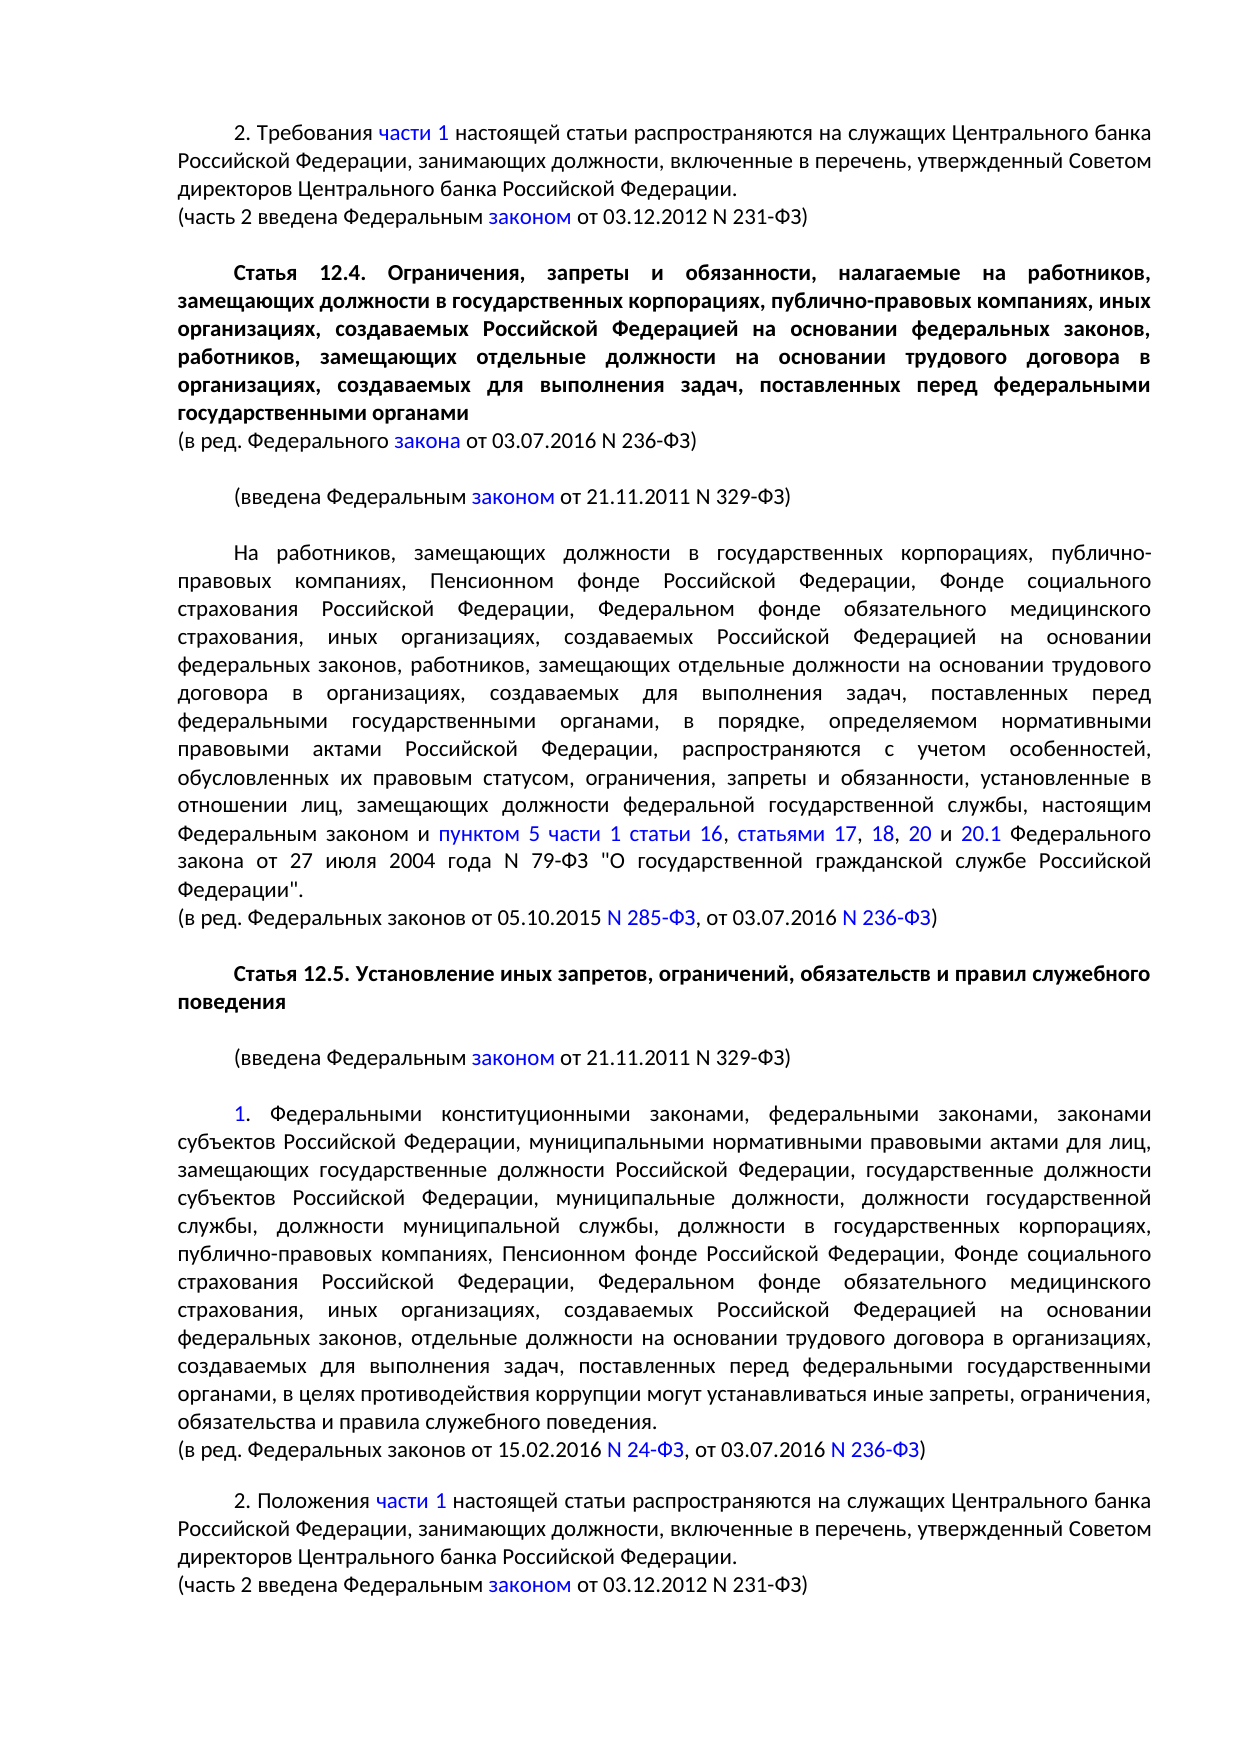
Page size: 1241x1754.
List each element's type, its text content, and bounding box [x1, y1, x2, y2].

text (часть 2 введена Федеральным законом от 03.12.2012 N 231-ФЗ) [177, 202, 1152, 230]
text 1. Федеральными конституционными законами, федеральными законами, законами субъектов Российской Федерации, муниципальными нормативными правовыми актами для лиц, замещающих государственные должности Российской Федерации, государственные должности субъектов Российской Федерации, муниципальные должности, должности государственной службы, должности муниципальной службы, должности в государственных корпорациях, публично-правовых компаниях, Пенсионном фонде Российской Федерации, Фонде социального страхования Российской Федерации, Федеральном фонде обязательного медицинского страхования, иных организациях, создаваемых Российской Федерацией на основании федеральных законов, отдельные должности на основании трудового договора в организациях, создаваемых для выполнения задач, поставленных перед федеральными государственными органами, в целях противодействия коррупции могут устанавливаться иные запреты, ограничения, обязательства и правила служебного поведения. [177, 1099, 1152, 1435]
text На работников, замещающих должности в государственных корпорациях, публично-правовых компаниях, Пенсионном фонде Российской Федерации, Фонде социального страхования Российской Федерации, Федеральном фонде обязательного медицинского страхования, иных организациях, создаваемых Российской Федерацией на основании федеральных законов, работников, замещающих отдельные должности на основании трудового договора в организациях, создаваемых для выполнения задач, поставленных перед федеральными государственными органами, в порядке, определяемом нормативными правовыми актами Российской Федерации, распространяются с учетом особенностей, обусловленных их правовым статусом, ограничения, запреты и обязанности, установленные в отношении лиц, замещающих должности федеральной государственной службы, настоящим Федеральным законом и пунктом 5 части 1 статьи 16, статьями 17, 18, 20 и 20.1 Федерального закона от 27 июля 2004 года N 79-ФЗ "О государственной гражданской службе Российской Федерации". [177, 538, 1152, 903]
text (введена Федеральным законом от 21.11.2011 N 329-ФЗ) [177, 482, 1152, 510]
text (в ред. Федеральных законов от 05.10.2015 N 285-ФЗ, от 03.07.2016 N 236-ФЗ) [177, 903, 1152, 931]
title Статья 12.4. Ограничения, запреты и обязанности, налагаемые на работников, замещающих должности в государственных корпорациях, публично-правовых компаниях, иных организациях, создаваемых Российской Федерацией на основании федеральных законов, работников, замещающих отдельные должности на основании трудового договора в организациях, создаваемых для выполнения задач, поставленных перед федеральными государственными органами [177, 258, 1152, 426]
text (в ред. Федеральных законов от 15.02.2016 N 24-ФЗ, от 03.07.2016 N 236-ФЗ) [177, 1435, 1152, 1463]
text (в ред. Федерального закона от 03.07.2016 N 236-ФЗ) [177, 426, 1152, 454]
text (введена Федеральным законом от 21.11.2011 N 329-ФЗ) [177, 1043, 1152, 1071]
text (часть 2 введена Федеральным законом от 03.12.2012 N 231-ФЗ) [177, 1570, 1152, 1598]
text 2. Положения части 1 настоящей статьи распространяются на служащих Центрального банка Российской Федерации, занимающих должности, включенные в перечень, утвержденный Советом директоров Центрального банка Российской Федерации. [177, 1486, 1152, 1570]
text 2. Требования части 1 настоящей статьи распространяются на служащих Центрального банка Российской Федерации, занимающих должности, включенные в перечень, утвержденный Советом директоров Центрального банка Российской Федерации. [177, 118, 1152, 202]
title Статья 12.5. Установление иных запретов, ограничений, обязательств и правил служебного поведения [177, 959, 1152, 1015]
